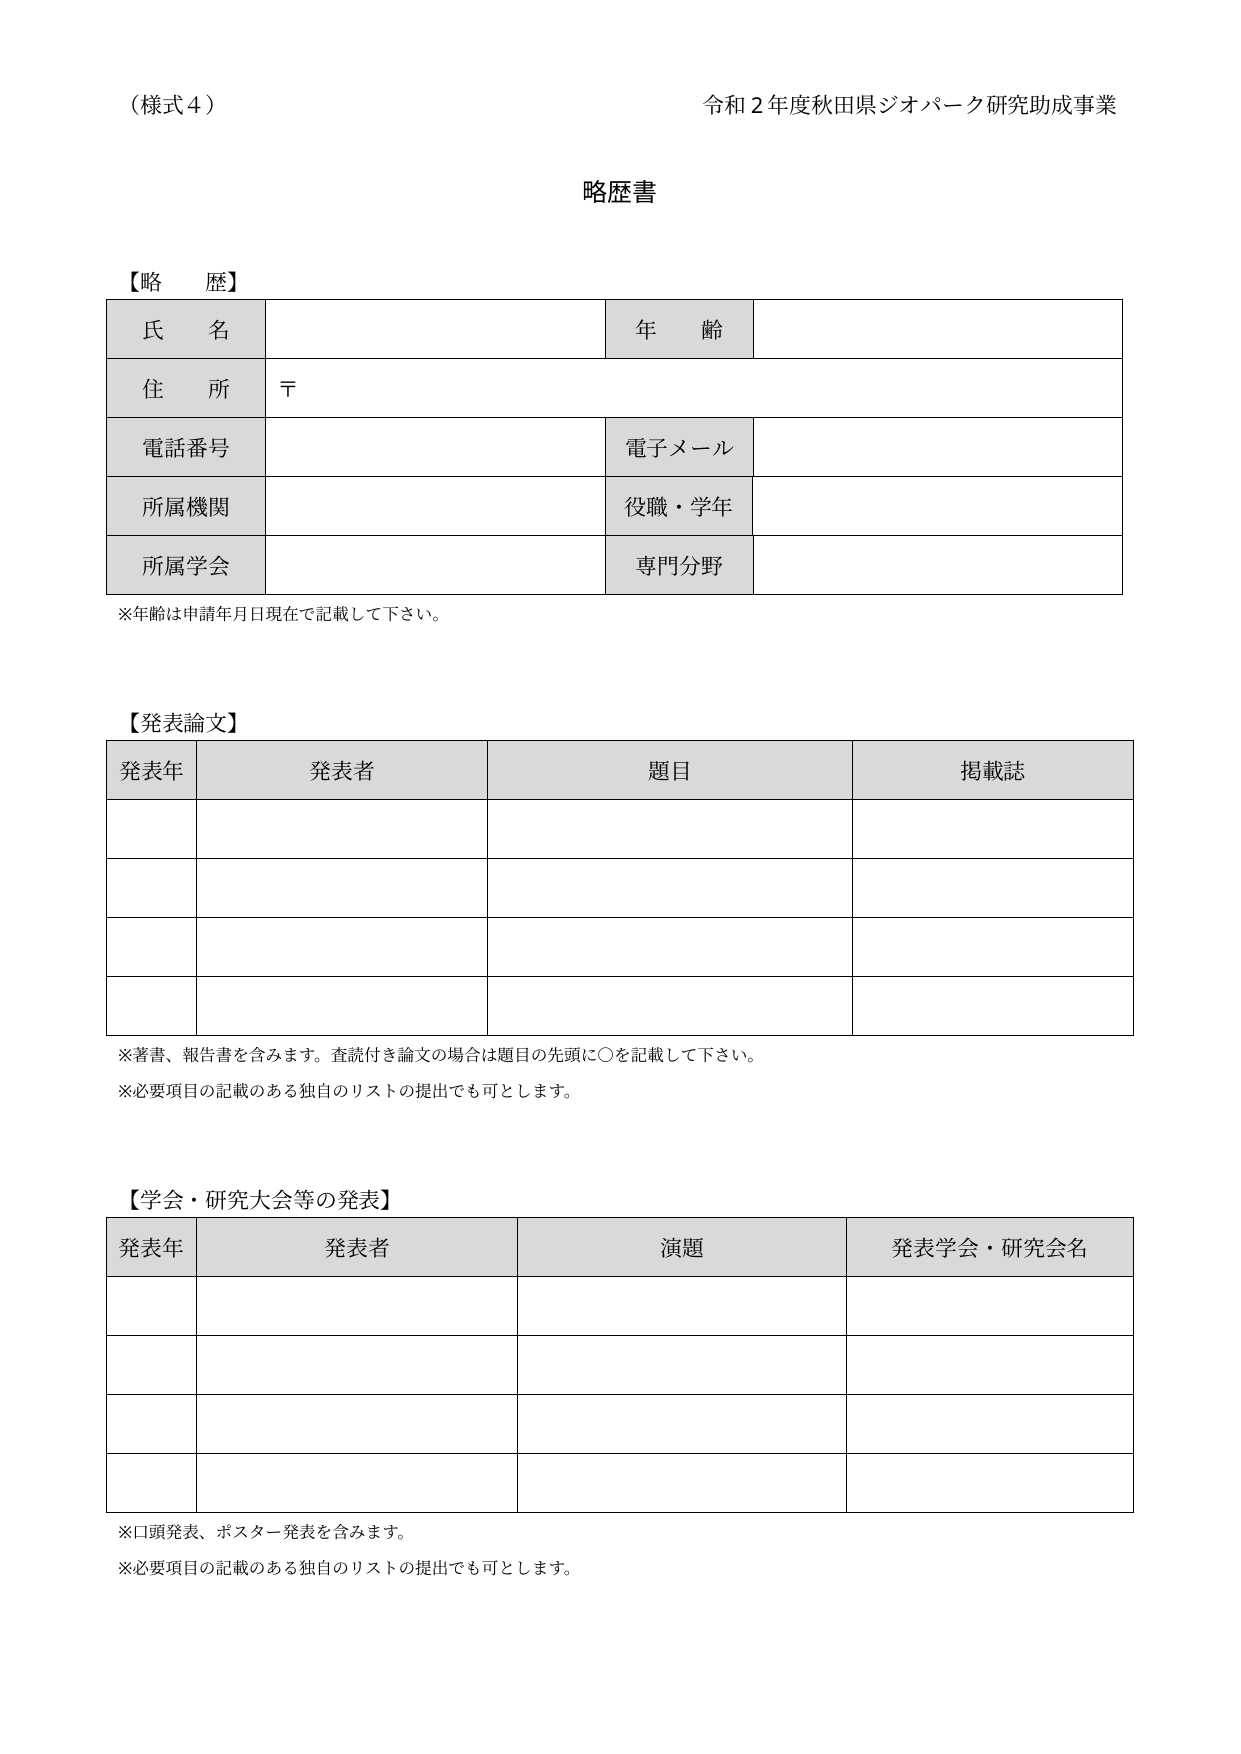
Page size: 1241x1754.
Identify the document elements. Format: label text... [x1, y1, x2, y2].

table_cell [107, 1336, 196, 1394]
table_cell [754, 418, 1122, 476]
text 略歴書 [118, 154, 1122, 226]
text 【学会・研究大会等の発表】 [118, 1181, 1122, 1217]
table_header 発表者 [197, 1218, 517, 1276]
table_cell [518, 1454, 846, 1512]
table_cell [847, 1277, 1133, 1335]
table_cell [753, 477, 1122, 535]
table_header 発表年 [107, 1218, 196, 1276]
text ※必要項目の記載のある独自のリストの提出でも可とします。 [118, 1549, 1122, 1585]
text ※口頭発表、ポスター発表を含みます。 [118, 1513, 1122, 1549]
table_cell 所属学会 [107, 536, 265, 594]
table_cell [266, 418, 605, 476]
table_cell [197, 977, 487, 1035]
table_cell [107, 1277, 196, 1335]
table_cell [197, 859, 487, 917]
table_cell [197, 918, 487, 976]
table_cell [847, 1395, 1133, 1453]
text ※必要項目の記載のある独自のリストの提出でも可とします。 [118, 1072, 1122, 1108]
table_cell [266, 477, 605, 535]
table_cell [488, 859, 852, 917]
table_header 題目 [488, 741, 852, 799]
table_header 発表年 [107, 741, 196, 799]
table_cell 〒 [266, 359, 1122, 417]
table_header 発表者 [197, 741, 487, 799]
table_cell [518, 1277, 846, 1335]
table_cell [488, 977, 852, 1035]
table_cell [266, 536, 605, 594]
text ※年齢は申請年月日現在で記載して下さい。 [118, 595, 1122, 631]
table_cell [197, 1395, 517, 1453]
table_header 演題 [518, 1218, 846, 1276]
table_cell [847, 1454, 1133, 1512]
table_cell [107, 859, 196, 917]
table_header 氏 名 [107, 300, 265, 358]
table_cell [107, 918, 196, 976]
table_cell [853, 800, 1133, 858]
table_cell [488, 918, 852, 976]
text 【発表論文】 [118, 703, 1122, 739]
table_cell [197, 1277, 517, 1335]
table_cell [488, 800, 852, 858]
table_cell [197, 1336, 517, 1394]
table_cell [107, 1395, 196, 1453]
table_cell 役職・学年 [606, 477, 752, 535]
table_cell [847, 1336, 1133, 1394]
table_cell [197, 800, 487, 858]
table_cell 住 所 [107, 359, 265, 417]
table_header 掲載誌 [853, 741, 1133, 799]
table_cell 電話番号 [107, 418, 265, 476]
table_cell [107, 1454, 196, 1512]
table_cell [107, 800, 196, 858]
table_cell 所属機関 [107, 477, 265, 535]
table_header [266, 300, 605, 358]
table_cell [107, 977, 196, 1035]
table_header 発表学会・研究会名 [847, 1218, 1133, 1276]
table_cell [518, 1395, 846, 1453]
text ※著書、報告書を含みます。査読付き論文の場合は題目の先頭に○を記載して下さい。 [118, 1036, 1122, 1072]
table_header 年 齢 [606, 300, 753, 358]
table_cell [197, 1454, 517, 1512]
table_cell [518, 1336, 846, 1394]
table_cell [853, 918, 1133, 976]
table_header [754, 300, 1122, 358]
table_cell [853, 977, 1133, 1035]
table_cell 電子メール [606, 418, 753, 476]
table_cell [853, 859, 1133, 917]
text 【略 歴】 [118, 262, 1122, 299]
table_cell 専門分野 [606, 536, 753, 594]
table_cell [754, 536, 1122, 594]
